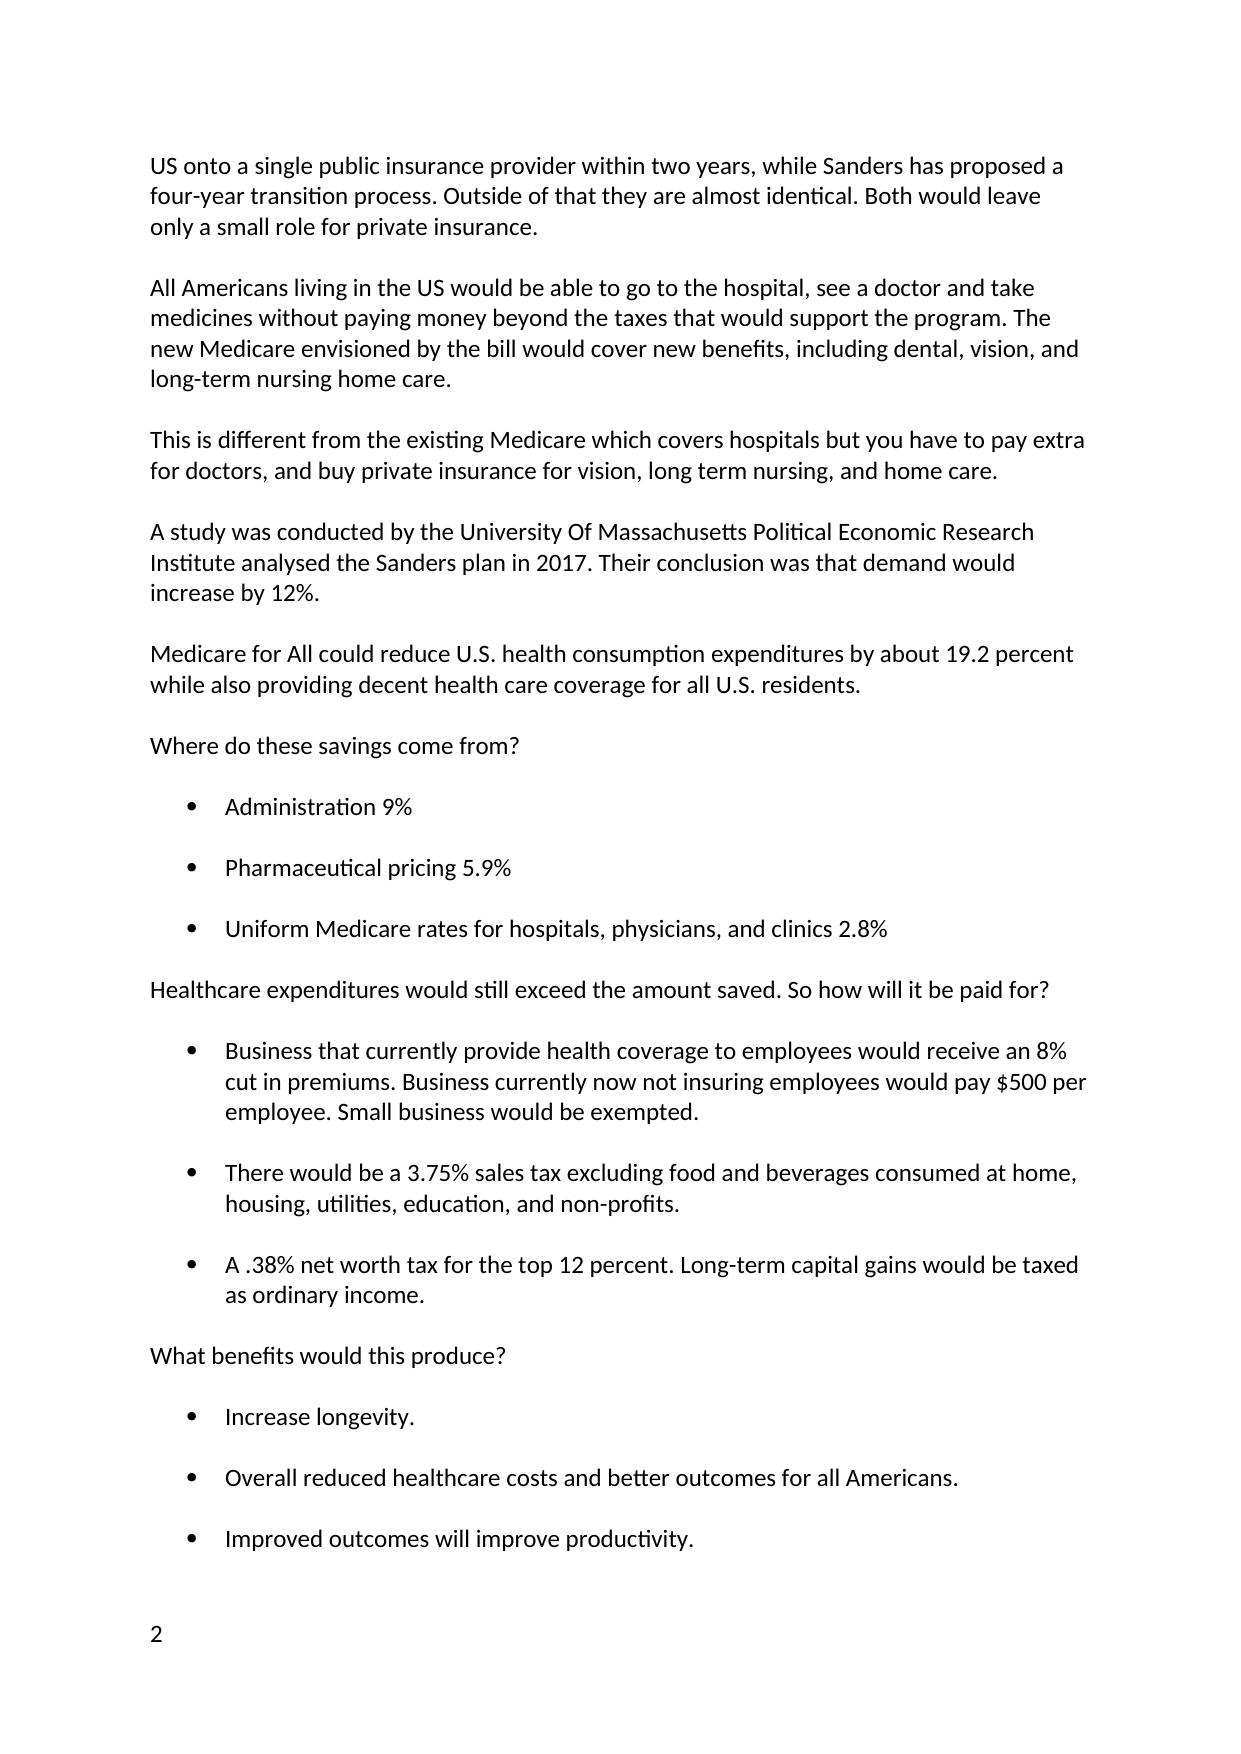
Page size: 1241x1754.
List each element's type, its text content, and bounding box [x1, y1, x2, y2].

list Business that currently provide health coverage to employees would receive an 8% cut in premiums. Business currently now not insuring employees would pay $500 per employee. Small business would be exempted. [187, 1035, 1090, 1127]
list A .38% net worth tax for the top 12 percent. Long-term capital gains would be taxed as ordinary income. [187, 1249, 1090, 1310]
list Uniform Medicare rates for hospitals, physicians, and clinics 2.8% [187, 913, 1090, 943]
text Medicare for All could reduce U.S. health consumption expenditures by about 19.2 percent while also providing decent health care coverage for all U.S. residents. [150, 638, 1090, 699]
text What benefits would this produce? [150, 1340, 1090, 1371]
text Where do these savings come from? [150, 730, 1090, 760]
list Pharmaceutical pricing 5.9% [187, 852, 1090, 882]
list There would be a 3.75% sales tax excluding food and beverages consumed at home, housing, utilities, education, and non-profits. [187, 1157, 1090, 1218]
list Administration 9% [187, 791, 1090, 821]
text This is different from the existing Medicare which covers hospitals but you have to pay extra for doctors, and buy private insurance for vision, long term nursing, and home care. [150, 425, 1090, 486]
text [150, 150, 1090, 242]
text Healthcare expenditures would still exceed the amount saved. So how will it be paid for? [150, 974, 1090, 1004]
list Overall reduced healthcare costs and better outcomes for all Americans. [187, 1462, 1090, 1493]
list Improved outcomes will improve productivity. [187, 1523, 1090, 1554]
list Increase longevity. [187, 1401, 1090, 1432]
text All Americans living in the US would be able to go to the hospital, see a doctor and take medicines without paying money beyond the taxes that would support the program. The new Medicare envisioned by the bill would cover new benefits, including dental, vision, and long-term nursing home care. [150, 272, 1090, 394]
text A study was conducted by the University Of Massachusetts Political Economic Research Institute analysed the Sanders plan in 2017. Their conclusion was that demand would increase by 12%. [150, 516, 1090, 608]
